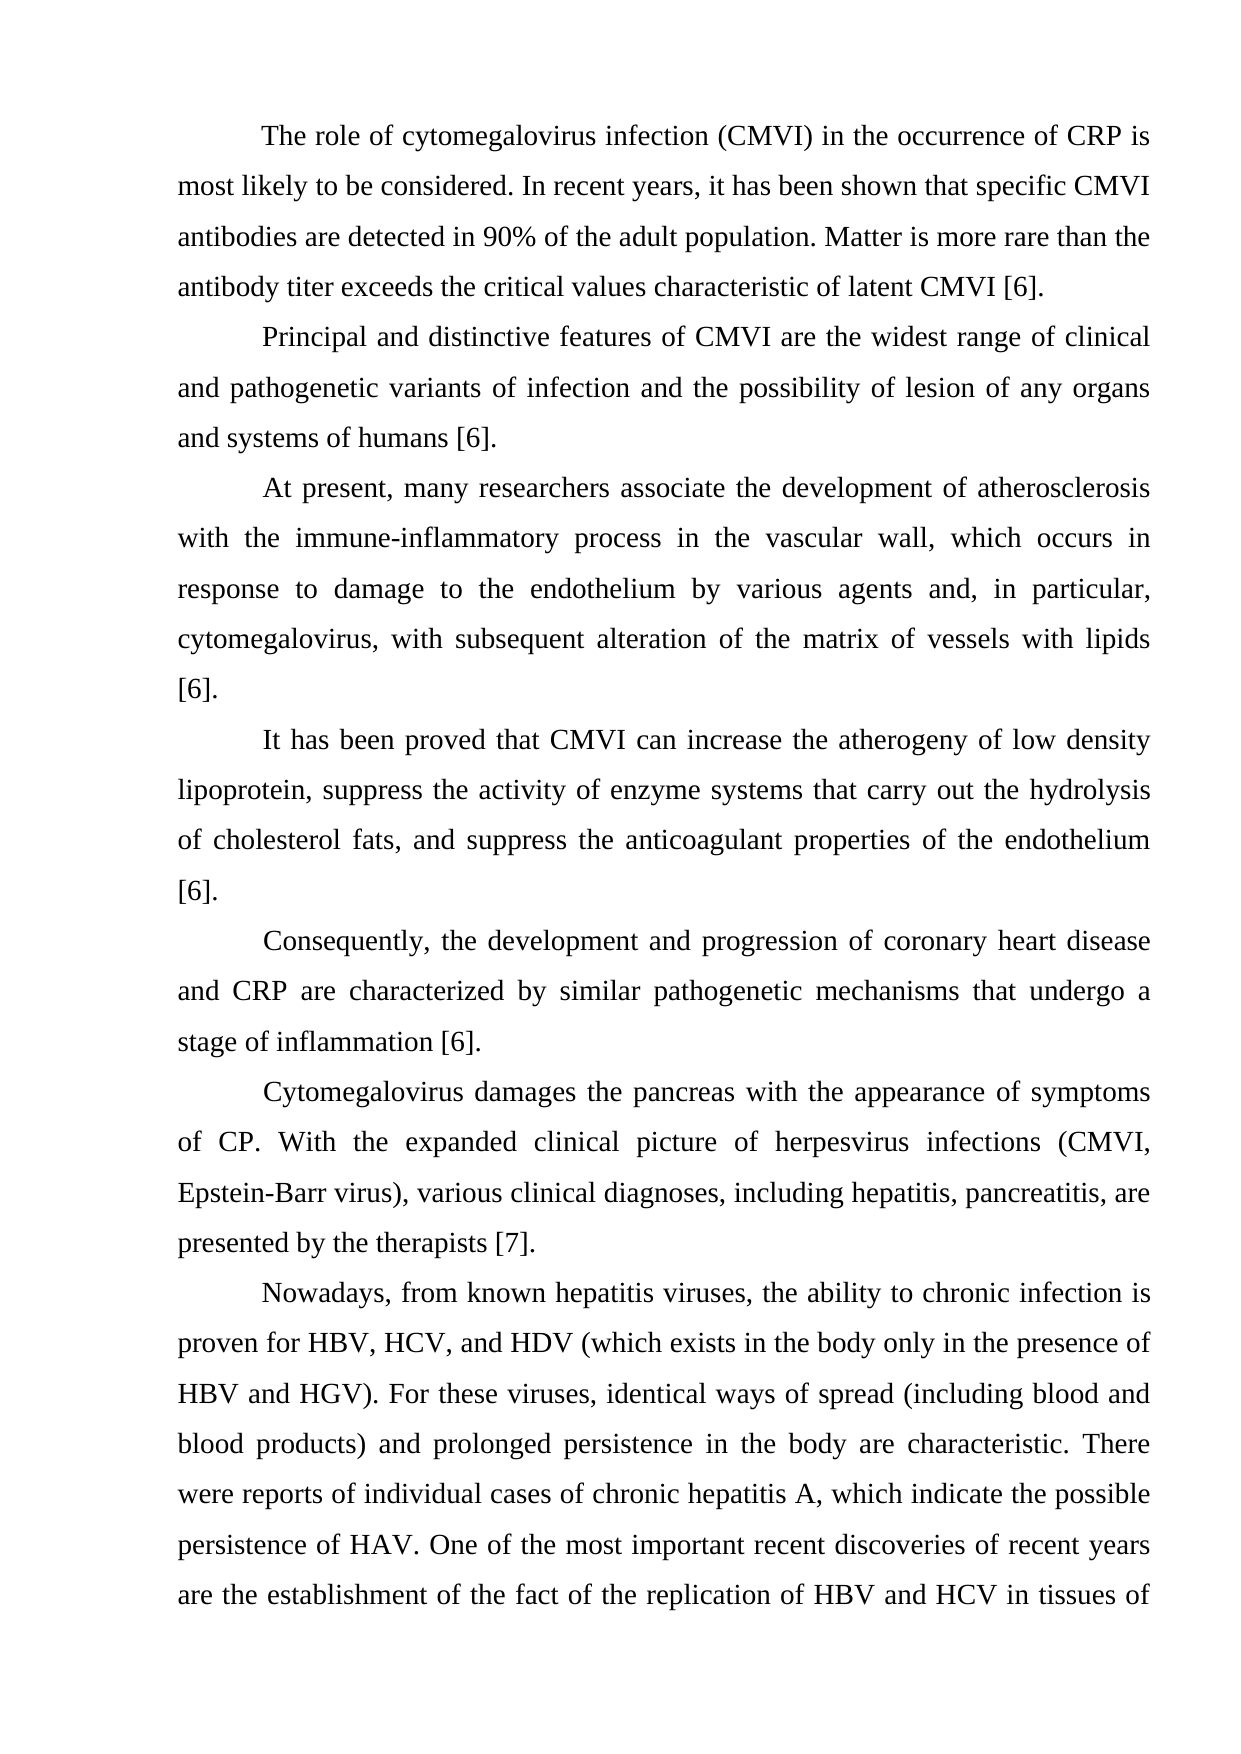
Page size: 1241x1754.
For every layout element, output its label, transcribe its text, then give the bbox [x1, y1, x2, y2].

text The role of cytomegalovirus infection (CMVI) in the occurrence of CRP is most likely to be considered. In recent years, it has been shown that specific CMVI antibodies are detected in 90% of the adult population. Matter is more rare than the antibody titer exceeds the critical values ​​characteristic of latent CMVI [6]. [177, 118, 1152, 303]
text It has been proved that CMVI can increase the atherogeny of low density lipoprotein, suppress the activity of enzyme systems that carry out the hydrolysis of cholesterol fats, and suppress the anticoagulant properties of the endothelium [6]. [177, 722, 1152, 906]
text Consequently, the development and progression of coronary heart disease and CRP are characterized by similar pathogenetic mechanisms that undergo a stage of inflammation [6]. [177, 923, 1152, 1057]
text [177, 1275, 1152, 1611]
text Cytomegalovirus damages the pancreas with the appearance of symptoms of CP. With the expanded clinical picture of herpesvirus infections (CMVI, Epstein-Barr virus), various clinical diagnoses, including hepatitis, pancreatitis, are presented by the therapists [7]. [177, 1074, 1152, 1258]
text Principal and distinctive features of CMVI are the widest range of clinical and pathogenetic variants of infection and the possibility of lesion of any organs and systems of humans [6]. [177, 319, 1152, 453]
text At present, many researchers associate the development of atherosclerosis with the immune-inflammatory process in the vascular wall, which occurs in response to damage to the endothelium by various agents and, in particular, cytomegalovirus, with subsequent alteration of the matrix of vessels with lipids [6]. [177, 470, 1152, 705]
